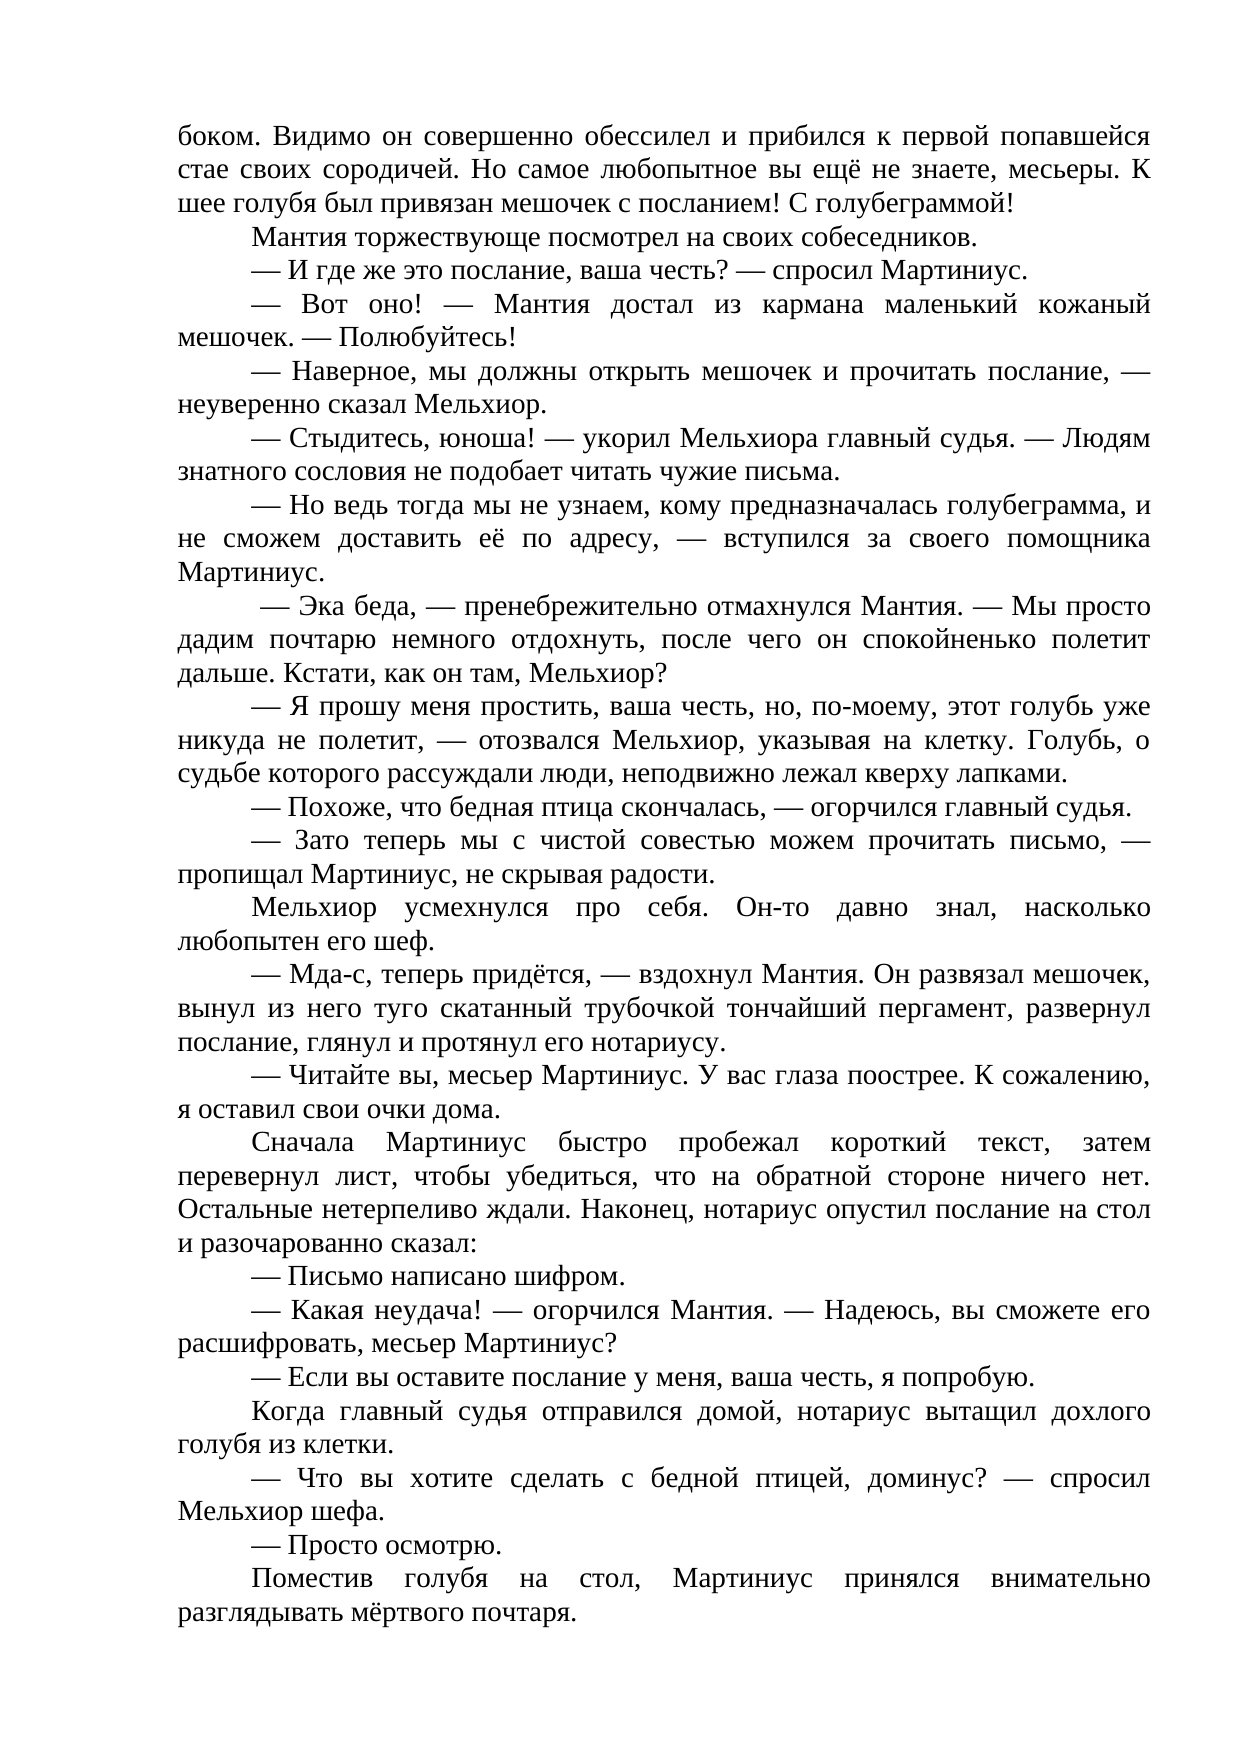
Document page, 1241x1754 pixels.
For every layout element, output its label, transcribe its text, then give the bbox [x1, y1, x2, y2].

text — Я прошу меня простить, ваша честь, но, по-моему, этот голубь уже никуда не полетит, — отозвался Мельхиор, указывая на клетку. Голубь, о судьбе которого рассуждали люди, неподвижно лежал кверху лапками. [177, 688, 1152, 789]
text — Эка беда, — пренебрежительно отмахнулся Мантия. — Мы просто дадим почтарю немного отдохнуть, после чего он спокойненько полетит дальше. Кстати, как он там, Мельхиор? [177, 588, 1152, 688]
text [177, 118, 1152, 219]
text — Наверное, мы должны открыть мешочек и прочитать послание, — неуверенно сказал Мельхиор. [177, 353, 1152, 420]
text — Что вы хотите сделать с бедной птицей, доминус? — спросил Мельхиор шефа. [177, 1460, 1152, 1527]
text — Письмо написано шифром. [177, 1258, 1152, 1292]
text — Просто осмотрю. [177, 1527, 1152, 1560]
text Поместив голубя на стол, Мартиниус принялся внимательно разглядывать мёртвого почтаря. [177, 1560, 1152, 1627]
text — Какая неудача! — огорчился Мантия. — Надеюсь, вы сможете его расшифровать, месьер Мартиниус? [177, 1292, 1152, 1359]
text Мантия торжествующе посмотрел на своих собеседников. [177, 219, 1152, 252]
text Когда главный судья отправился домой, нотариус вытащил дохлого голубя из клетки. [177, 1393, 1152, 1460]
text — Читайте вы, месьер Мартиниус. У вас глаза поострее. К сожалению, я оставил свои очки дома. [177, 1057, 1152, 1124]
text — Но ведь тогда мы не узнаем, кому предназначалась голубеграмма, и не сможем доставить её по адресу, — вступился за своего помощника Мартиниус. [177, 487, 1152, 588]
text — Похоже, что бедная птица скончалась, — огорчился главный судья. [177, 789, 1152, 822]
text — Зато теперь мы с чистой совестью можем прочитать письмо, — пропищал Мартиниус, не скрывая радости. [177, 822, 1152, 889]
text — Вот оно! — Мантия достал из кармана маленький кожаный мешочек. — Полюбуйтесь! [177, 286, 1152, 353]
text Сначала Мартиниус быстро пробежал короткий текст, затем перевернул лист, чтобы убедиться, что на обратной стороне ничего нет. Остальные нетерпеливо ждали. Наконец, нотариус опустил послание на стол и разочарованно сказал: [177, 1124, 1152, 1258]
text — И где же это послание, ваша честь? — спросил Мартиниус. [177, 252, 1152, 286]
text — Мда-с, теперь придётся, — вздохнул Мантия. Он развязал мешочек, вынул из него туго скатанный трубочкой тончайший пергамент, развернул послание, глянул и протянул его нотариусу. [177, 957, 1152, 1057]
text — Если вы оставите послание у меня, ваша честь, я попробую. [177, 1359, 1152, 1393]
text Мельхиор усмехнулся про себя. Он-то давно знал, насколько любопытен его шеф. [177, 889, 1152, 957]
text — Стыдитесь, юноша! — укорил Мельхиора главный судья. — Людям знатного сословия не подобает читать чужие письма. [177, 420, 1152, 487]
